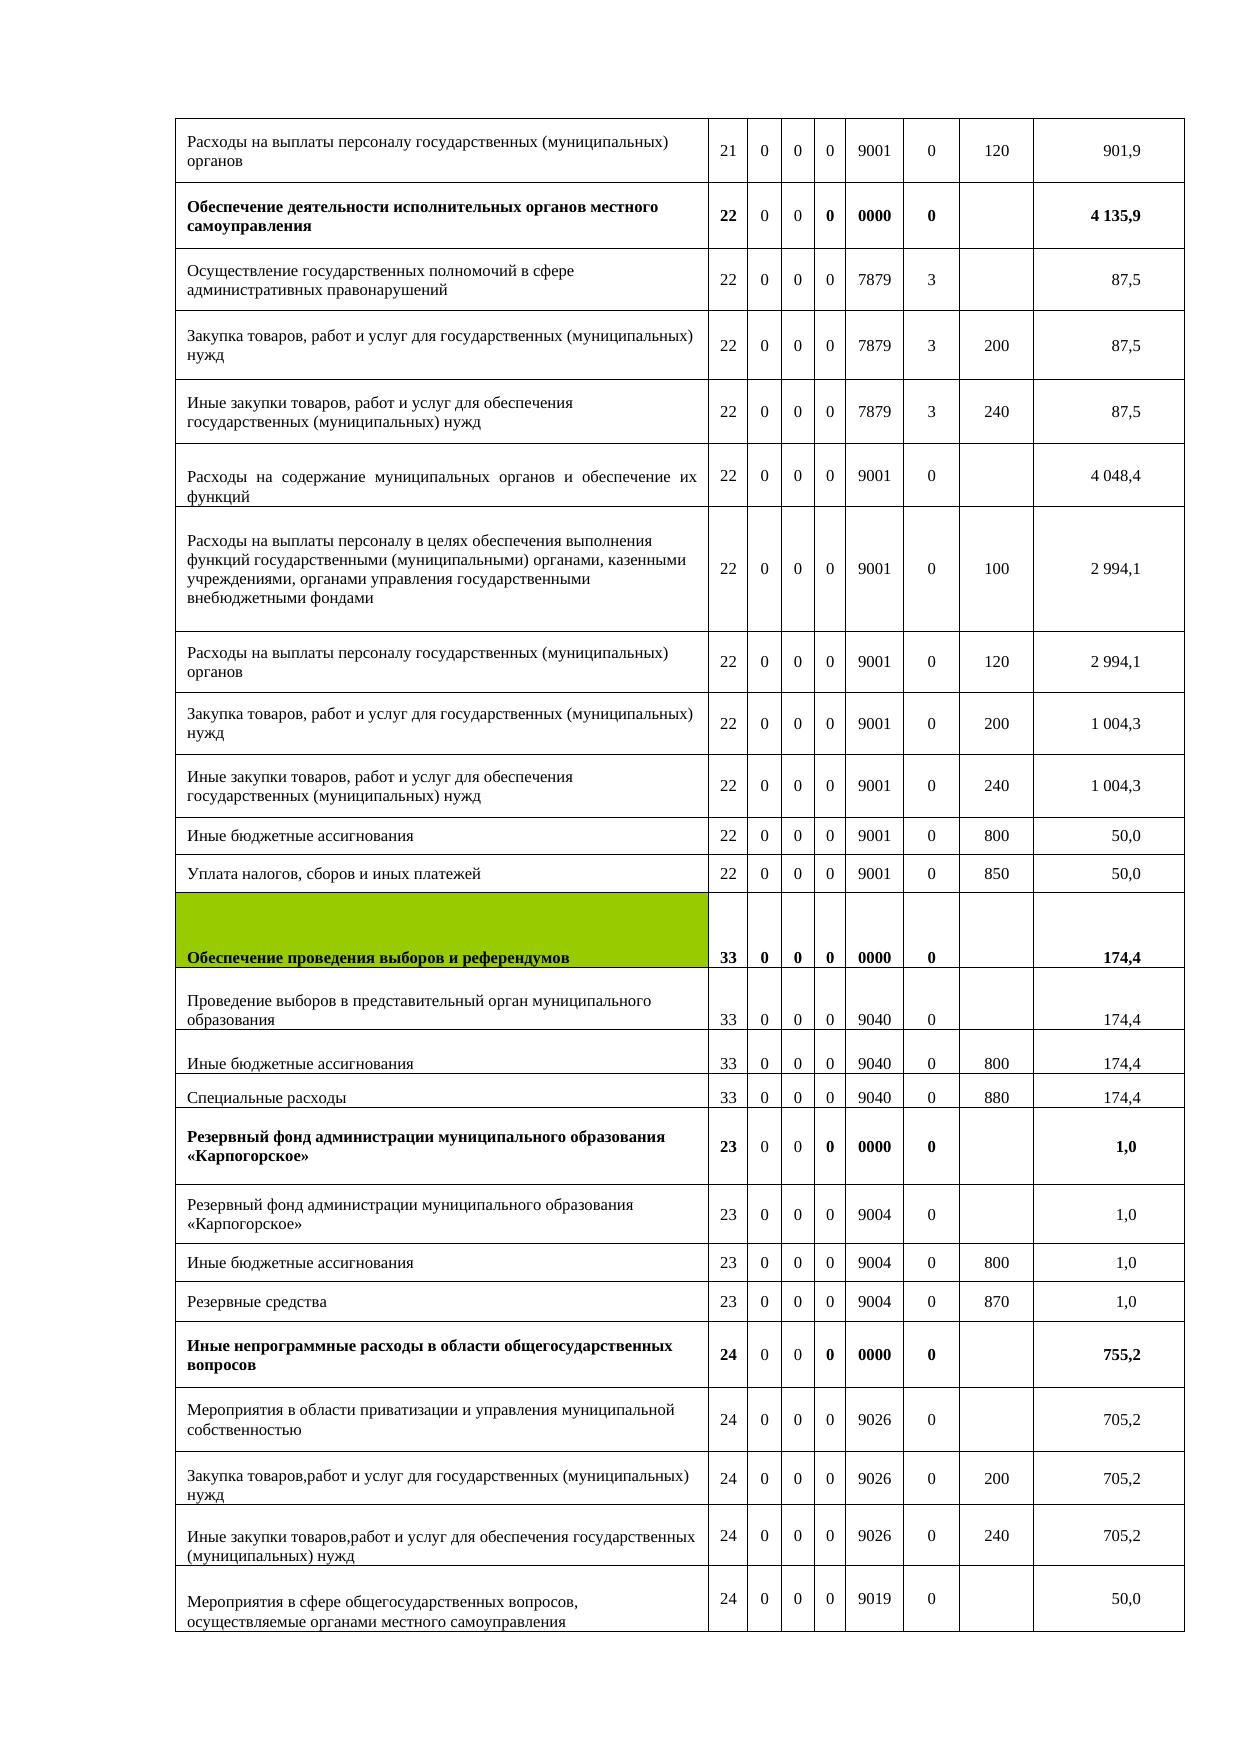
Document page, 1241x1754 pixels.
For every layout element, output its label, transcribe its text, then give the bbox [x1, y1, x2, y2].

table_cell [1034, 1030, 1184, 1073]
table_cell 0 [904, 183, 959, 248]
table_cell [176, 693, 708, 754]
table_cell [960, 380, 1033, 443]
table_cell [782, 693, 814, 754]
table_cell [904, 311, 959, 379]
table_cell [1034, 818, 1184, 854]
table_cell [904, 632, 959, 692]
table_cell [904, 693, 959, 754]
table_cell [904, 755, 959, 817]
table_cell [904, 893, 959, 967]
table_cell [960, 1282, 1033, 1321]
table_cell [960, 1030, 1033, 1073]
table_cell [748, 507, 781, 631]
table_cell 901,9 [1034, 119, 1184, 182]
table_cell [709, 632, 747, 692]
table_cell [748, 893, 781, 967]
table_cell Обеспечение деятельности исполнительных органов местного самоуправления [176, 183, 708, 248]
table_cell 0 [748, 249, 781, 310]
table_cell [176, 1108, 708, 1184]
table_cell [960, 249, 1033, 310]
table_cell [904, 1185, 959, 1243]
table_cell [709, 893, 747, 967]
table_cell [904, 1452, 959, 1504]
table_cell 0 [904, 119, 959, 182]
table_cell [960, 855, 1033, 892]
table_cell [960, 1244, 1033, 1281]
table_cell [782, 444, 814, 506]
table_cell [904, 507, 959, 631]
table_cell 7879 [846, 249, 903, 310]
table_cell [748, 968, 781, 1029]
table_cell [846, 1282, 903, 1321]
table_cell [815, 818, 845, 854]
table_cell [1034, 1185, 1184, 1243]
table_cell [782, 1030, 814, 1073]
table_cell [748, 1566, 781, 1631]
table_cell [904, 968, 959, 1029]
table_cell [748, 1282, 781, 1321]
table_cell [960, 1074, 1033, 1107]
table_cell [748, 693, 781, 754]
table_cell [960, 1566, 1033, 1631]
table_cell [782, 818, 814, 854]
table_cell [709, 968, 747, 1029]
table_cell 21 [709, 119, 747, 182]
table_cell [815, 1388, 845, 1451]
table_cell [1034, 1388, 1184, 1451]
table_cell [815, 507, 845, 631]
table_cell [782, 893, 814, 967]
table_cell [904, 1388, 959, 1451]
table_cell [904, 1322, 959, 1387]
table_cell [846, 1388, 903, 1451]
table_cell 0 [815, 183, 845, 248]
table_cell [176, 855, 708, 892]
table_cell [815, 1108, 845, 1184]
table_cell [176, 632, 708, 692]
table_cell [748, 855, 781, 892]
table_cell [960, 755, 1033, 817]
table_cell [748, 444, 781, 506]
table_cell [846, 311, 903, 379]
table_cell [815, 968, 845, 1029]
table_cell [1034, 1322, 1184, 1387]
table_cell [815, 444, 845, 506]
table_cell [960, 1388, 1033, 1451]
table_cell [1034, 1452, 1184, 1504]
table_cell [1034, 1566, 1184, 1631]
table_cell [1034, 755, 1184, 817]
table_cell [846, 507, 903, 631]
table_cell 3 [904, 249, 959, 310]
table_cell 0 [782, 183, 814, 248]
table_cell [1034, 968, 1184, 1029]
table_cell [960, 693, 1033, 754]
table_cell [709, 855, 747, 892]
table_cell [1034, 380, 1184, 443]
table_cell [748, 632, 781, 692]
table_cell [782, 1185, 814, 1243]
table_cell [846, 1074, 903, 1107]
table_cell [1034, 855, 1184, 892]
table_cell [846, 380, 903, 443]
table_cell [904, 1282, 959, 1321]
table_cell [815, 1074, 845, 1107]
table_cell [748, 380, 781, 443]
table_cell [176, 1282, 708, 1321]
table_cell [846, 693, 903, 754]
table_cell [960, 183, 1033, 248]
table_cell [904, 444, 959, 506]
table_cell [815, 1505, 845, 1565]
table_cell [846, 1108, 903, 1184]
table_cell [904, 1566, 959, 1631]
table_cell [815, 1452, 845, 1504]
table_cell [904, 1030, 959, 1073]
table_cell 0 [748, 183, 781, 248]
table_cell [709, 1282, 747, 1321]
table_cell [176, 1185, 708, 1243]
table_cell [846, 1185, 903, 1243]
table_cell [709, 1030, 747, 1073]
table_cell 22 [709, 249, 747, 310]
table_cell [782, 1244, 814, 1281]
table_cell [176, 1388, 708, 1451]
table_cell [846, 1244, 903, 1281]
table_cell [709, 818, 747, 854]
table_cell 22 [709, 183, 747, 248]
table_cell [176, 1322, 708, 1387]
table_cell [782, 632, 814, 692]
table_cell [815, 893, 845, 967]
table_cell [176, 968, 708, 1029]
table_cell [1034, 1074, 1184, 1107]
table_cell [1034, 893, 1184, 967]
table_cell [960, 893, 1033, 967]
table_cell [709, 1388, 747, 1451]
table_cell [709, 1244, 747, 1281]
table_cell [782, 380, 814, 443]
table_cell Расходы на выплаты персоналу государственных (муниципальных) органов [176, 119, 708, 182]
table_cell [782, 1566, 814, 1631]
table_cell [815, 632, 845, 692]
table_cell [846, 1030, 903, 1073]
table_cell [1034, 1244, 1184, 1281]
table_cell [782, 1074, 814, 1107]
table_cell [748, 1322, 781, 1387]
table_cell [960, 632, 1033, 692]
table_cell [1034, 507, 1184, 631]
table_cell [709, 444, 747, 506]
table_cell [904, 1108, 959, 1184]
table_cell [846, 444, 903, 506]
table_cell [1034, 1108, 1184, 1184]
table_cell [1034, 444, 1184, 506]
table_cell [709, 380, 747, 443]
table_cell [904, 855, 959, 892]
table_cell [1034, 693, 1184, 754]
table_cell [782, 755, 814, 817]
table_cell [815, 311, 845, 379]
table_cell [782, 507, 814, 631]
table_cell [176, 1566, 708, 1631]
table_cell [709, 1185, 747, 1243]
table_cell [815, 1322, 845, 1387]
table_cell 0 [782, 119, 814, 182]
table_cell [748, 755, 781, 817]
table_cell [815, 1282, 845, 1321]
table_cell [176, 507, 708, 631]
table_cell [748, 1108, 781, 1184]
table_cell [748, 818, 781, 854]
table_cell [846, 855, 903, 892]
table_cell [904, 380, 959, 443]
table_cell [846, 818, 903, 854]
table_cell 0 [815, 119, 845, 182]
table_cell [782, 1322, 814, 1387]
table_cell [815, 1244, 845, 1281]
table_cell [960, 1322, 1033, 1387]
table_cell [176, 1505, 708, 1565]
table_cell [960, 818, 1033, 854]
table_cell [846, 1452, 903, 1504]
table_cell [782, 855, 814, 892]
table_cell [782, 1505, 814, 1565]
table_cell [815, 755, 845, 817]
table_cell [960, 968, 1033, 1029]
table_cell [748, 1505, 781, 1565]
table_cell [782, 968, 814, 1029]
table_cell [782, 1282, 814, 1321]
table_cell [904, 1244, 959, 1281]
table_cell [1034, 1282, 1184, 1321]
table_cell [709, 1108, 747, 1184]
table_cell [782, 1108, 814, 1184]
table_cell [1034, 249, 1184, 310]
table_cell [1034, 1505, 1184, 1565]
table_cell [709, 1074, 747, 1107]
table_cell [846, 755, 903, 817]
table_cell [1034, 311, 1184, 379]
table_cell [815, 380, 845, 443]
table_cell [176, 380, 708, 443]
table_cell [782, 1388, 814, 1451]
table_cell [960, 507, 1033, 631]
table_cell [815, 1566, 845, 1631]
table_cell 120 [960, 119, 1033, 182]
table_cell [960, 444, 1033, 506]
table_cell 0 [782, 249, 814, 310]
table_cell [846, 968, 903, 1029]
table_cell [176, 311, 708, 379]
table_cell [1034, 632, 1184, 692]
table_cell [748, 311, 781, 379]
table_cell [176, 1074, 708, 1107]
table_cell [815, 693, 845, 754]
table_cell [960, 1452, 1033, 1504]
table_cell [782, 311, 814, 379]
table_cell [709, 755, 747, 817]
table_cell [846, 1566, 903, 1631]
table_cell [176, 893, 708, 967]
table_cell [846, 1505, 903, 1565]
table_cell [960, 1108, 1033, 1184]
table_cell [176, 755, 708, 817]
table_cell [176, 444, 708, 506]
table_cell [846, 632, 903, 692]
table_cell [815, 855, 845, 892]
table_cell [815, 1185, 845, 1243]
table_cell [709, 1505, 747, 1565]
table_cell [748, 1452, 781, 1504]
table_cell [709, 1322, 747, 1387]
table_cell 9001 [846, 119, 903, 182]
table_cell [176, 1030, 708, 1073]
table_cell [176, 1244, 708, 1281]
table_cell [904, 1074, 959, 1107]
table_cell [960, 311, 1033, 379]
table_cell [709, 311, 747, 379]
table_cell 0000 [846, 183, 903, 248]
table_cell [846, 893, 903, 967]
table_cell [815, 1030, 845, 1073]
table_cell 4 135,9 [1034, 183, 1184, 248]
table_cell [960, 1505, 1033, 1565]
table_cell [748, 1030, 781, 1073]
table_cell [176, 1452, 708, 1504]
table_cell Осуществление государственных полномочий в сфере административных правонарушений [176, 249, 708, 310]
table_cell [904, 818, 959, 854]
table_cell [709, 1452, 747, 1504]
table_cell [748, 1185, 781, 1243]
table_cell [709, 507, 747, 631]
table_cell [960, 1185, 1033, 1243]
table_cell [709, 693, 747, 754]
table_cell 0 [815, 249, 845, 310]
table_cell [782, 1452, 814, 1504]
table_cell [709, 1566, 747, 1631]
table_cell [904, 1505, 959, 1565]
table_cell 0 [748, 119, 781, 182]
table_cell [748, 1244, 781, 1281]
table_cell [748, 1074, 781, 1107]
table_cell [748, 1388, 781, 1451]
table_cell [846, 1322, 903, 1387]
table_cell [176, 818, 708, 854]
